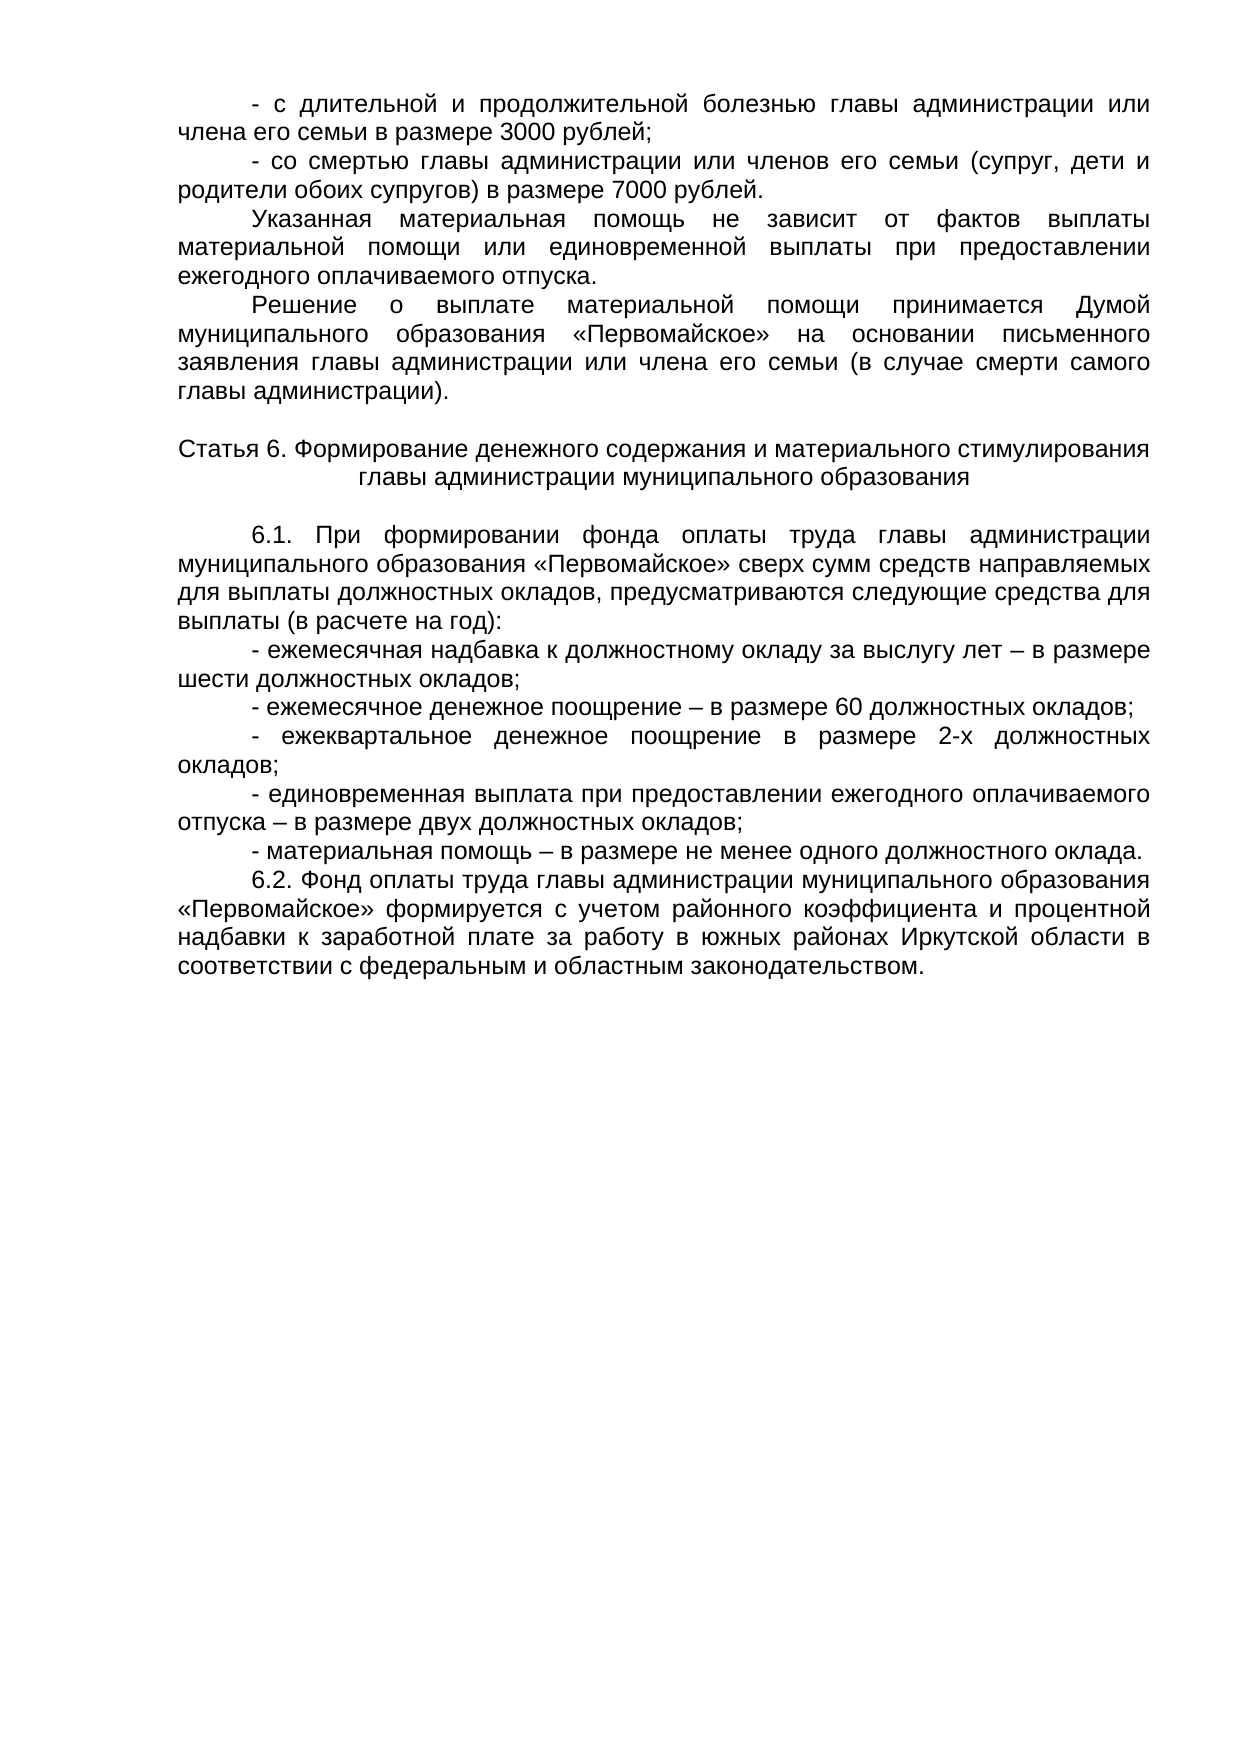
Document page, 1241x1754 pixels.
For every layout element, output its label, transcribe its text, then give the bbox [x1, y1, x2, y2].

text - единовременная выплата при предоставлении ежегодного оплачиваемого отпуска – в размере двух должностных окладов; [177, 779, 1152, 836]
text - ежемесячная надбавка к должностному окладу за выслугу лет – в размере шести должностных окладов; [177, 635, 1152, 692]
text - материальная помощь – в размере не менее одного должностного оклада. [177, 836, 1152, 865]
text - со смертью главы администрации или членов его семьи (супруг, дети и родители обоих супругов) в размере 7000 рублей. [177, 146, 1152, 204]
text Статья 6. Формирование денежного содержания и материального стимулирования главы администрации муниципального образования [177, 434, 1152, 491]
text Решение о выплате материальной помощи принимается Думой муниципального образования «Первомайское» на основании письменного заявления главы администрации или члена его семьи (в случае смерти самого главы администрации). [177, 290, 1152, 405]
text - ежеквартальное денежное поощрение в размере 2-х должностных окладов; [177, 721, 1152, 779]
text 6.1. При формировании фонда оплаты труда главы администрации муниципального образования «Первомайское» сверх сумм средств направляемых для выплаты должностных окладов, предусматриваются следующие средства для выплаты (в расчете на год): [177, 520, 1152, 635]
text Указанная материальная помощь не зависит от фактов выплаты материальной помощи или единовременной выплаты при предоставлении ежегодного оплачиваемого отпуска. [177, 204, 1152, 290]
text - ежемесячное денежное поощрение – в размере 60 должностных окладов; [177, 692, 1152, 721]
text - с длительной и продолжительной болезнью главы администрации или члена его семьи в размере 3000 рублей; [177, 89, 1152, 146]
text 6.2. Фонд оплаты труда главы администрации муниципального образования «Первомайское» формируется с учетом районного коэффициента и процентной надбавки к заработной плате за работу в южных районах Иркутской области в соответствии с федеральным и областным законодательством. [177, 865, 1152, 980]
